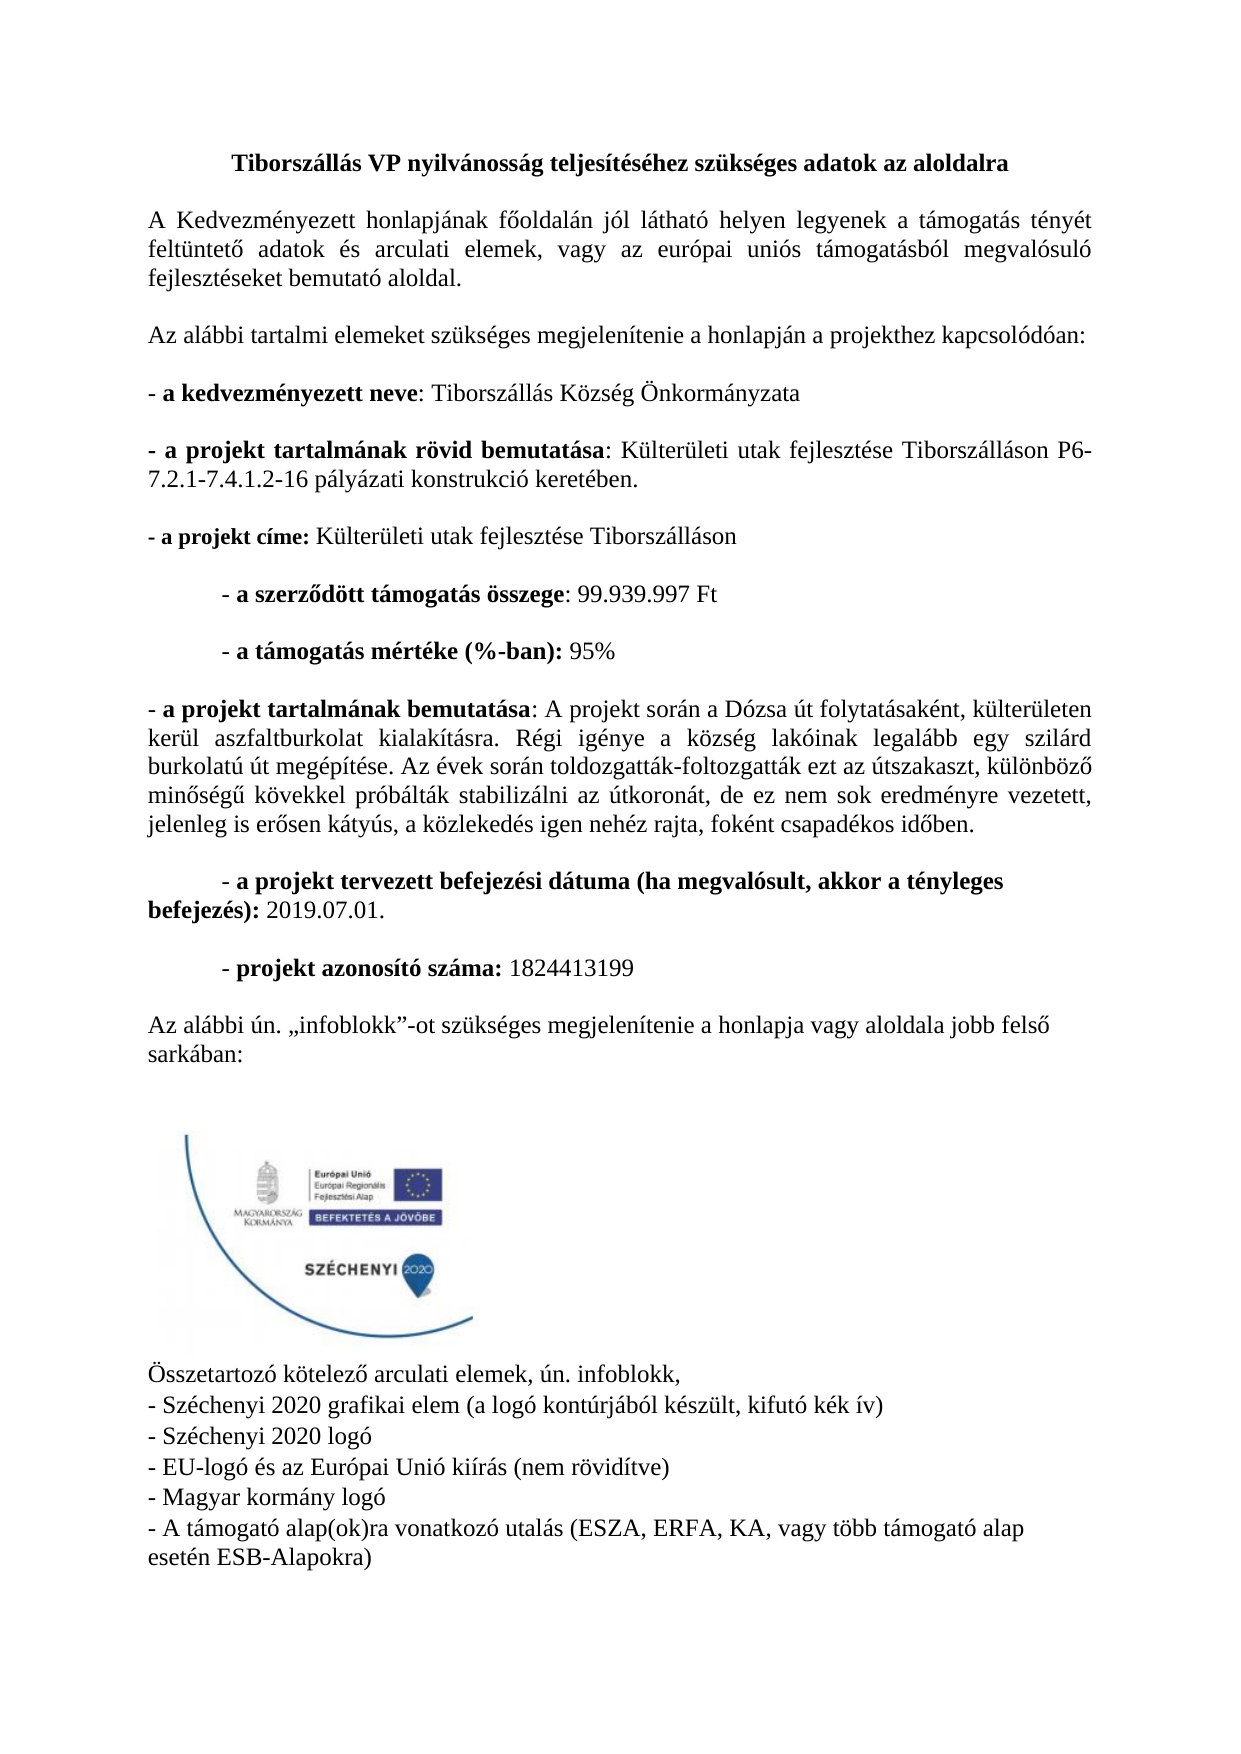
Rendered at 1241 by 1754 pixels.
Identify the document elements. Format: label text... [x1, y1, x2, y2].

text - Széchenyi 2020 grafikai elem (a logó kontúrjából készült, kifutó kék ív) [148, 1390, 1093, 1419]
text A Kedvezményezett honlapjának főoldalán jól látható helyen legyenek a támogatás tényét feltüntető adatok és arculati elemek, vagy az európai uniós támogatásból megvalósuló fejlesztéseket bemutató aloldal. [148, 205, 1093, 291]
text - a projekt tervezett befejezési dátuma (ha megvalósult, akkor a tényleges befejezés): 2019.07.01. [148, 866, 1093, 924]
text - a támogatás mértéke (%-ban): 95% [148, 636, 1093, 665]
text - A támogató alap(ok)ra vonatkozó utalás (ESZA, ERFA, KA, vagy több támogató alap esetén ESB-Alapokra) [148, 1513, 1093, 1571]
text Az alábbi ún. „infoblokk”-ot szükséges megjelenítenie a honlapja vagy aloldala jobb felső sarkában: [148, 1010, 1093, 1068]
text - a projekt tartalmának bemutatása: A projekt során a Dózsa út folytatásaként, külterületen kerül aszfaltburkolat kialakításra. Régi igénye a község lakóinak legalább egy szilárd burkolatú út megépítése. Az évek során toldozgatták-foltozgatták ezt az útszakaszt, különböző minőségű kövekkel próbálták stabilizálni az útkoronát, de ez nem sok eredményre vezetett, jelenleg is erősen kátyús, a közlekedés igen nehéz rajta, foként csapadékos időben. [148, 694, 1093, 838]
text - projekt azonosító száma: 1824413199 [148, 953, 1093, 981]
text - a szerződött támogatás összege: 99.939.997 Ft [148, 579, 1093, 608]
text - a projekt címe: Külterületi utak fejlesztése Tiborszálláson [148, 521, 1093, 550]
text - a projekt tartalmának rövid bemutatása: Külterületi utak fejlesztése Tiborszálláson P6-7.2.1-7.4.1.2-16 pályázati konstrukció keretében. [148, 435, 1093, 493]
text - EU-logó és az Európai Unió kiírás (nem rövidítve) [148, 1452, 1093, 1481]
text - a kedvezményezett neve: Tiborszállás Község Önkormányzata [148, 378, 1093, 406]
picture [147, 1131, 495, 1358]
text Tiborszállás VP nyilvánosság teljesítéséhez szükséges adatok az aloldalra [148, 148, 1093, 176]
text Összetartozó kötelező arculati elemek, ún. infoblokk, [148, 1359, 1093, 1388]
text - Széchenyi 2020 logó [148, 1421, 1093, 1450]
text Az alábbi tartalmi elemeket szükséges megjelenítenie a honlapján a projekthez kapcsolódóan: [148, 320, 1093, 349]
text - Magyar kormány logó [148, 1482, 1093, 1511]
